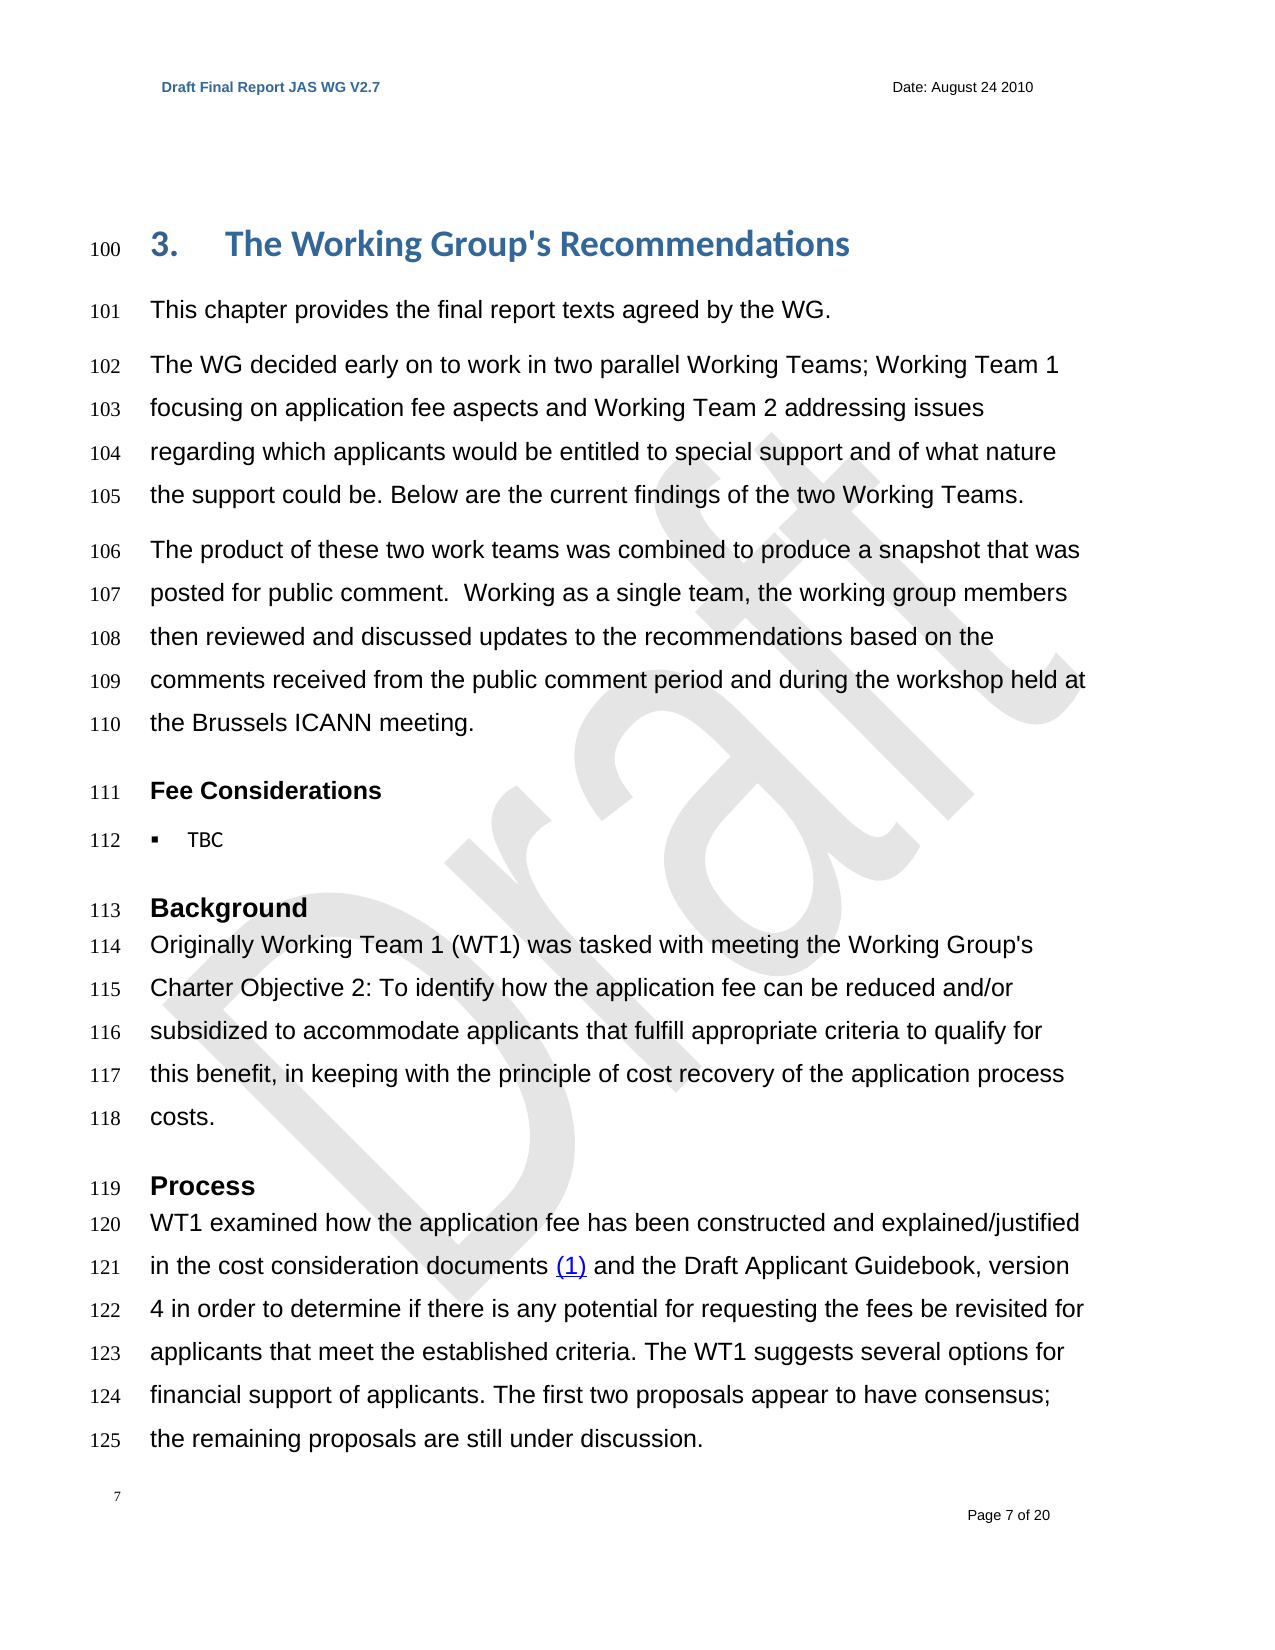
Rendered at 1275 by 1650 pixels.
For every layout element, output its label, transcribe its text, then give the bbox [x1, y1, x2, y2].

text The WG decided early on to work in two parallel Working Teams; Working Team 1 focusing on application fee aspects and Working Team 2 addressing issues regarding which applicants would be entitled to special support and of what nature the support could be. Below are the current findings of the two Working Teams. [150, 350, 1087, 508]
list TBC [150, 825, 1087, 853]
subtitle Background [150, 892, 1087, 923]
text Originally Working Team 1 (WT1) was tasked with meeting the Working Group's Charter Objective 2: To identify how the application fee can be reduced and/or subsidized to accommodate applicants that fulfill appropriate criteria to qualify for this benefit, in keeping with the principle of cost recovery of the application process costs. [150, 930, 1087, 1131]
text The product of these two work teams was combined to produce a snapshot that was posted for public comment. Working as a single team, the working group members then reviewed and discussed updates to the recommendations based on the comments received from the public comment period and during the workshop held at the Brussels ICANN meeting. [150, 535, 1087, 737]
subtitle The Working Group's Recommendations [150, 220, 1087, 266]
subtitle Fee Considerations [150, 776, 1087, 805]
text WT1 examined how the application fee has been constructed and explained/justified in the cost consideration documents (1) and the Draft Applicant Guidebook, version 4 in order to determine if there is any potential for requesting the fees be revisited for applicants that meet the established criteria. The WT1 suggests several options for financial support of applicants. The first two proposals appear to have consensus; the remaining proposals are still under discussion. [150, 1208, 1087, 1452]
text This chapter provides the final report texts agreed by the WG. [150, 295, 1087, 323]
subtitle Process [150, 1170, 1087, 1202]
